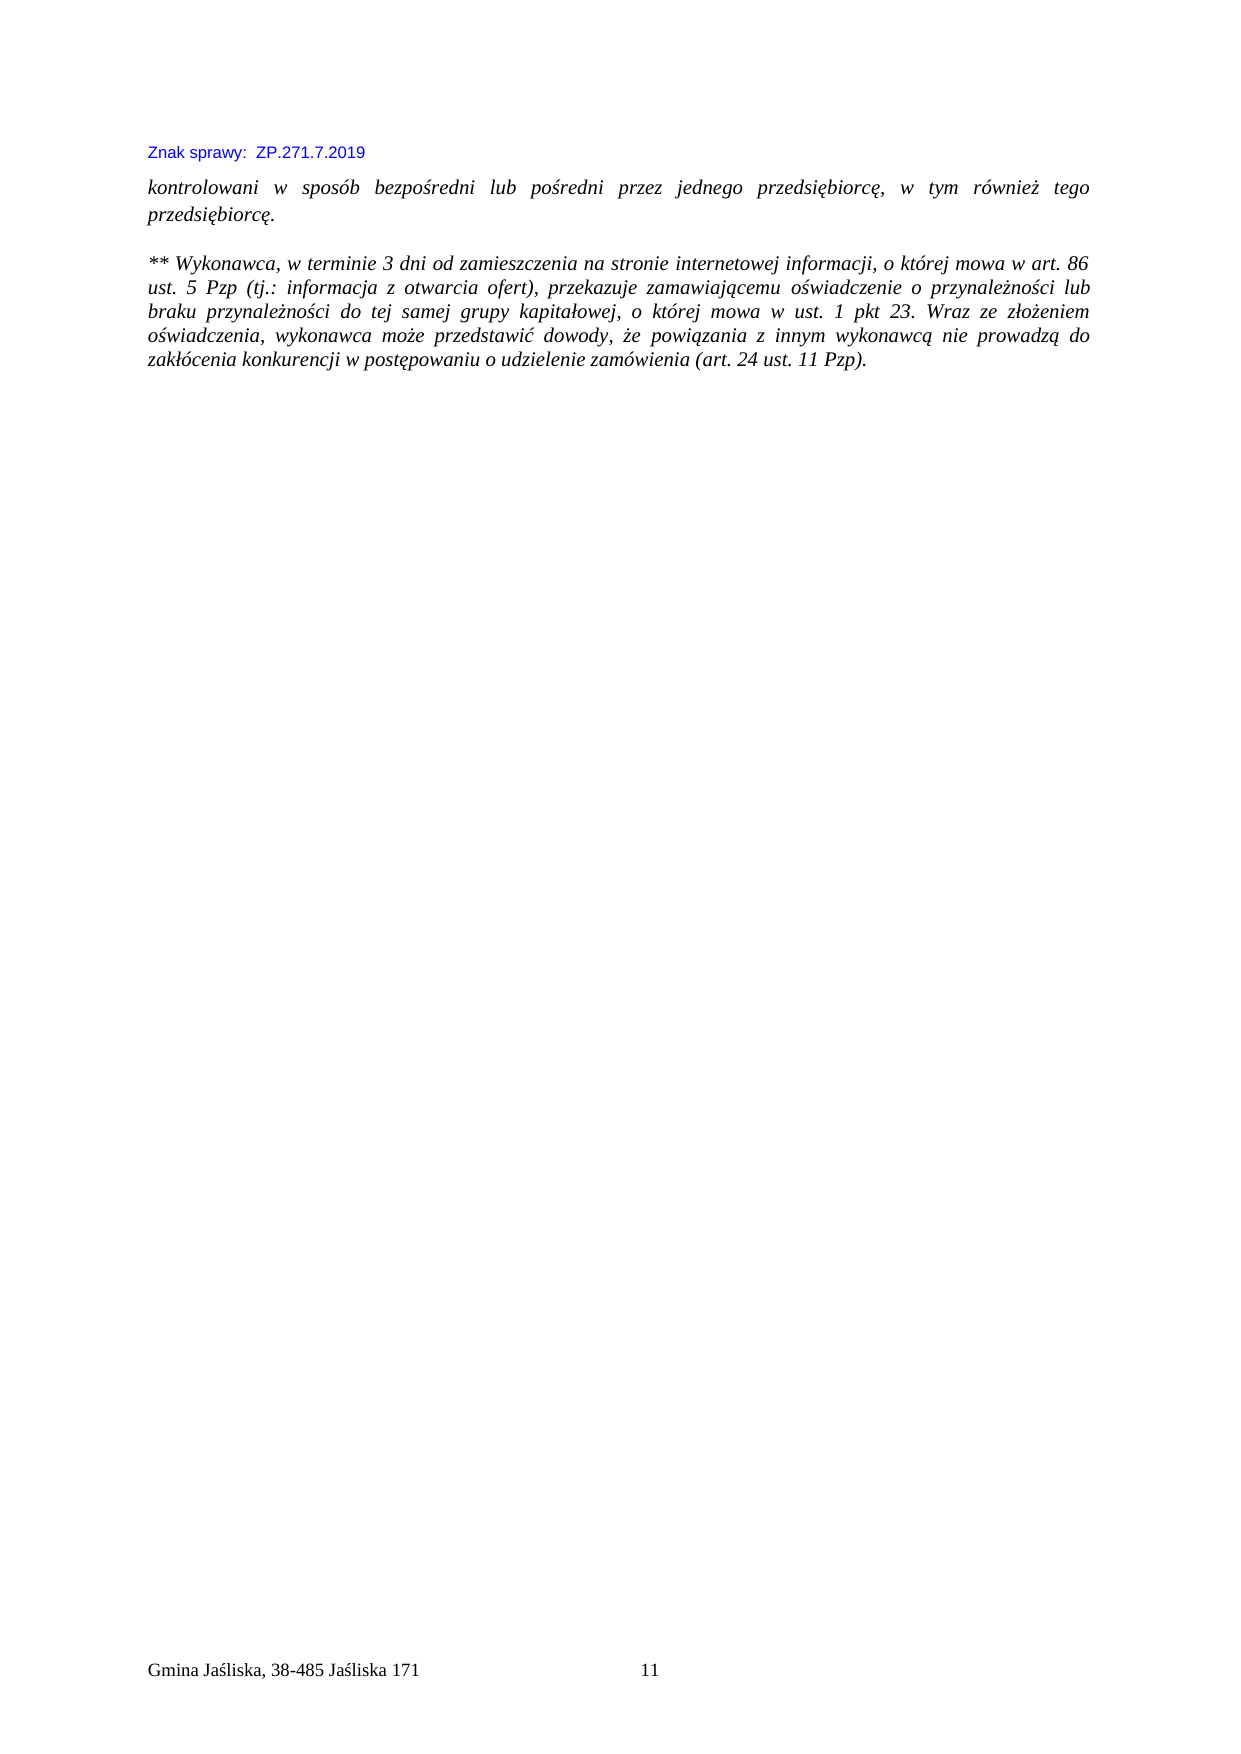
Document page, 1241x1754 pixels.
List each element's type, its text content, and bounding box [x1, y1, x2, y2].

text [148, 174, 1093, 226]
text ** Wykonawca, w terminie 3 dni od zamieszczenia na stronie internetowej informacji, o której mowa w art. 86 ust. 5 Pzp (tj.: informacja z otwarcia ofert), przekazuje zamawiającemu oświadczenie o przynależności lub braku przynależności do tej samej grupy kapitałowej, o której mowa w ust. 1 pkt 23. Wraz ze złożeniem oświadczenia, wykonawca może przedstawić dowody, że powiązania z innym wykonawcą nie prowadzą do zakłócenia konkurencji w postępowaniu o udzielenie zamówienia (art. 24 ust. 11 Pzp). [148, 251, 1093, 371]
